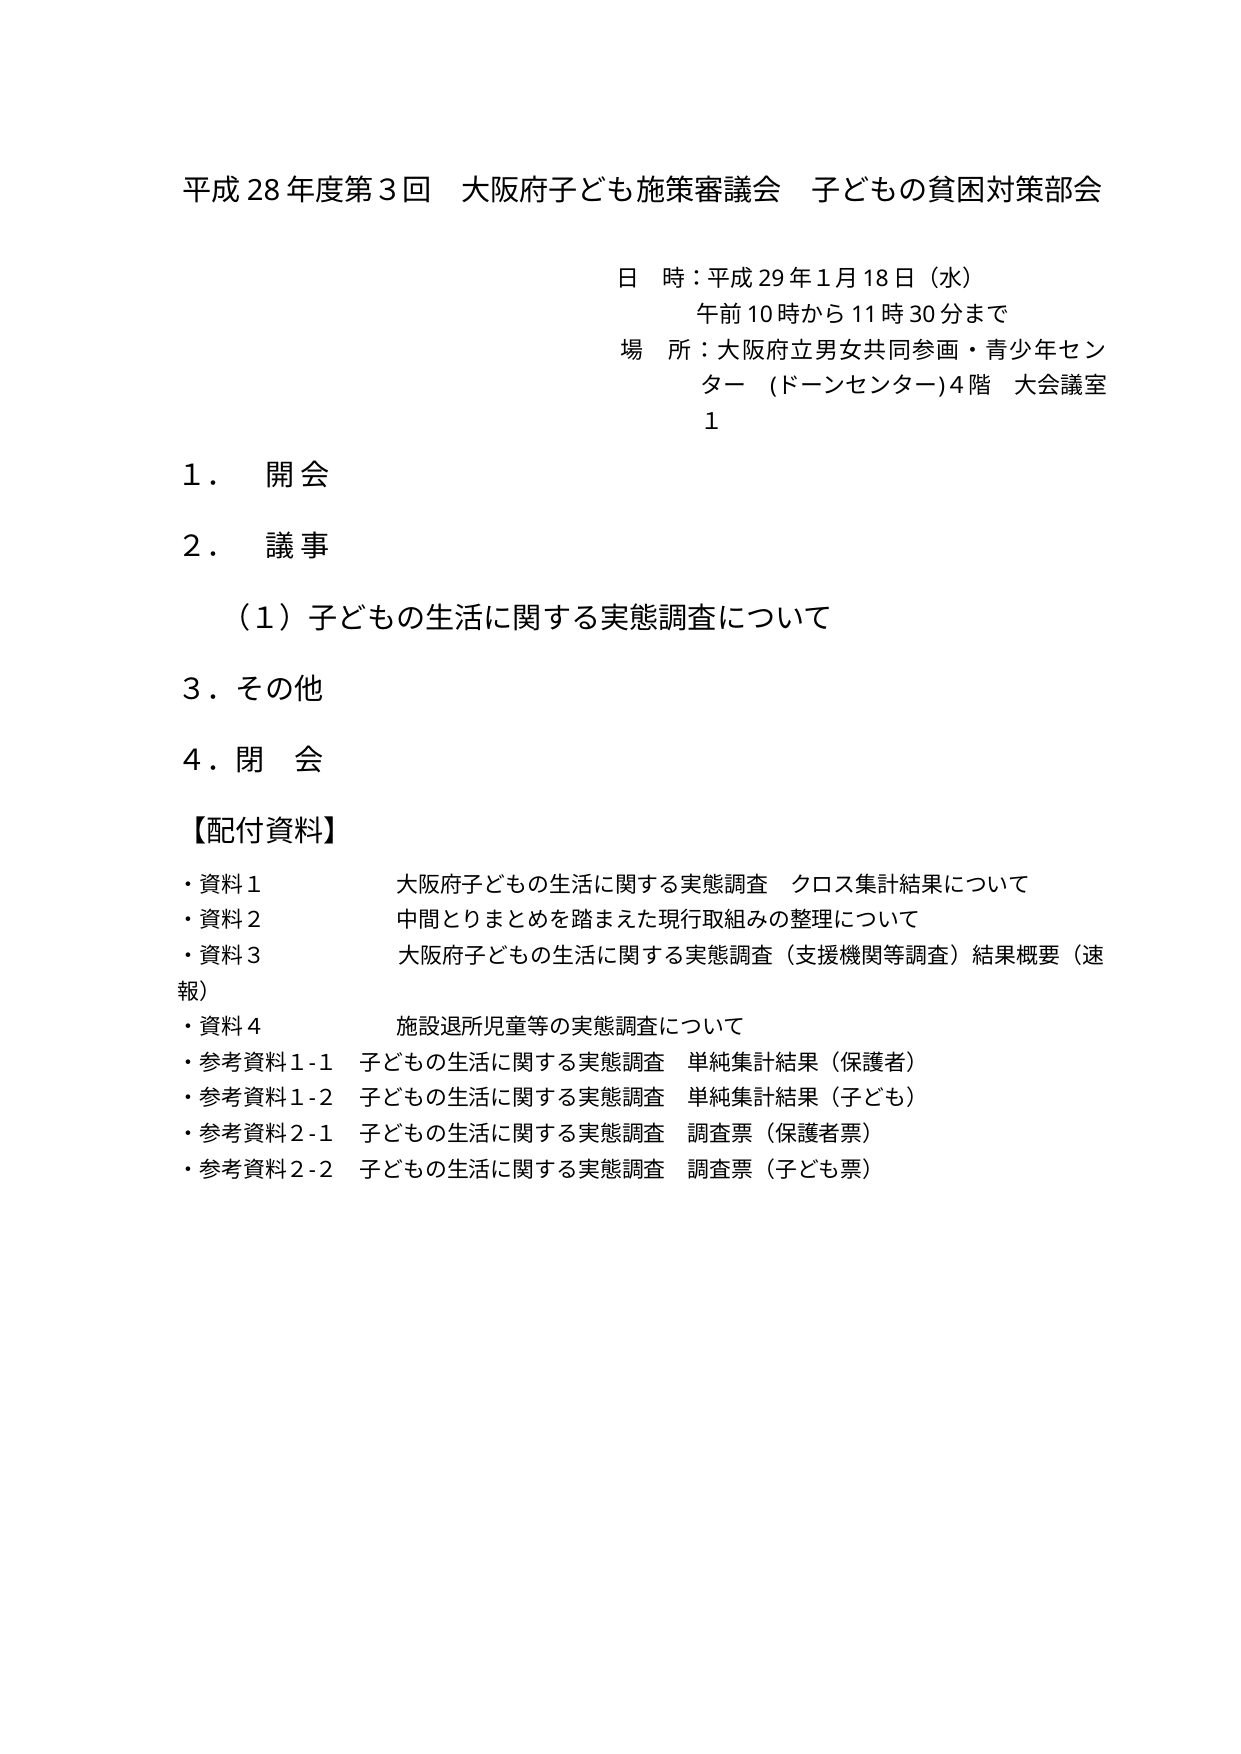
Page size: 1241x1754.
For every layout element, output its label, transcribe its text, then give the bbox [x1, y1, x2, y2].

list 開 会 [177, 437, 1107, 508]
text 午前10時から11時30分まで [177, 295, 1107, 330]
text ・参考資料２-１ 子どもの生活に関する実態調査 調査票（保護者票） [177, 1114, 1107, 1150]
text ・参考資料１-１ 子どもの生活に関する実態調査 単純集計結果（保護者） [177, 1043, 1107, 1078]
text ・参考資料２-２ 子どもの生活に関する実態調査 調査票（子ども票） [177, 1150, 1107, 1185]
text 場 所：大阪府立男女共同参画・青少年センター (ドーンセンター)４階 大会議室１ [620, 330, 1107, 437]
text ３．その他 [177, 651, 1107, 722]
text ・資料２ 中間とりまとめを踏まえた現行取組みの整理について [177, 900, 1107, 936]
text ・資料１ 大阪府子どもの生活に関する実態調査 クロス集計結果について [177, 865, 1107, 900]
text ・資料４ 施設退所児童等の実態調査について [177, 1007, 1107, 1043]
list 議 事 [177, 508, 1107, 580]
text ・資料３ 大阪府子どもの生活に関する実態調査（支援機関等調査）結果概要（速報） [177, 936, 1107, 1007]
text 日 時：平成29年１月18日（水） [177, 259, 1107, 295]
text （１）子どもの生活に関する実態調査について [177, 580, 1107, 651]
text ４．閉 会 [177, 722, 1107, 793]
text 平成28年度第３回 大阪府子ども施策審議会 子どもの貧困対策部会 [177, 152, 1107, 223]
text ・参考資料１-２ 子どもの生活に関する実態調査 単純集計結果（子ども） [177, 1078, 1107, 1114]
text 【配付資料】 [177, 793, 1107, 865]
